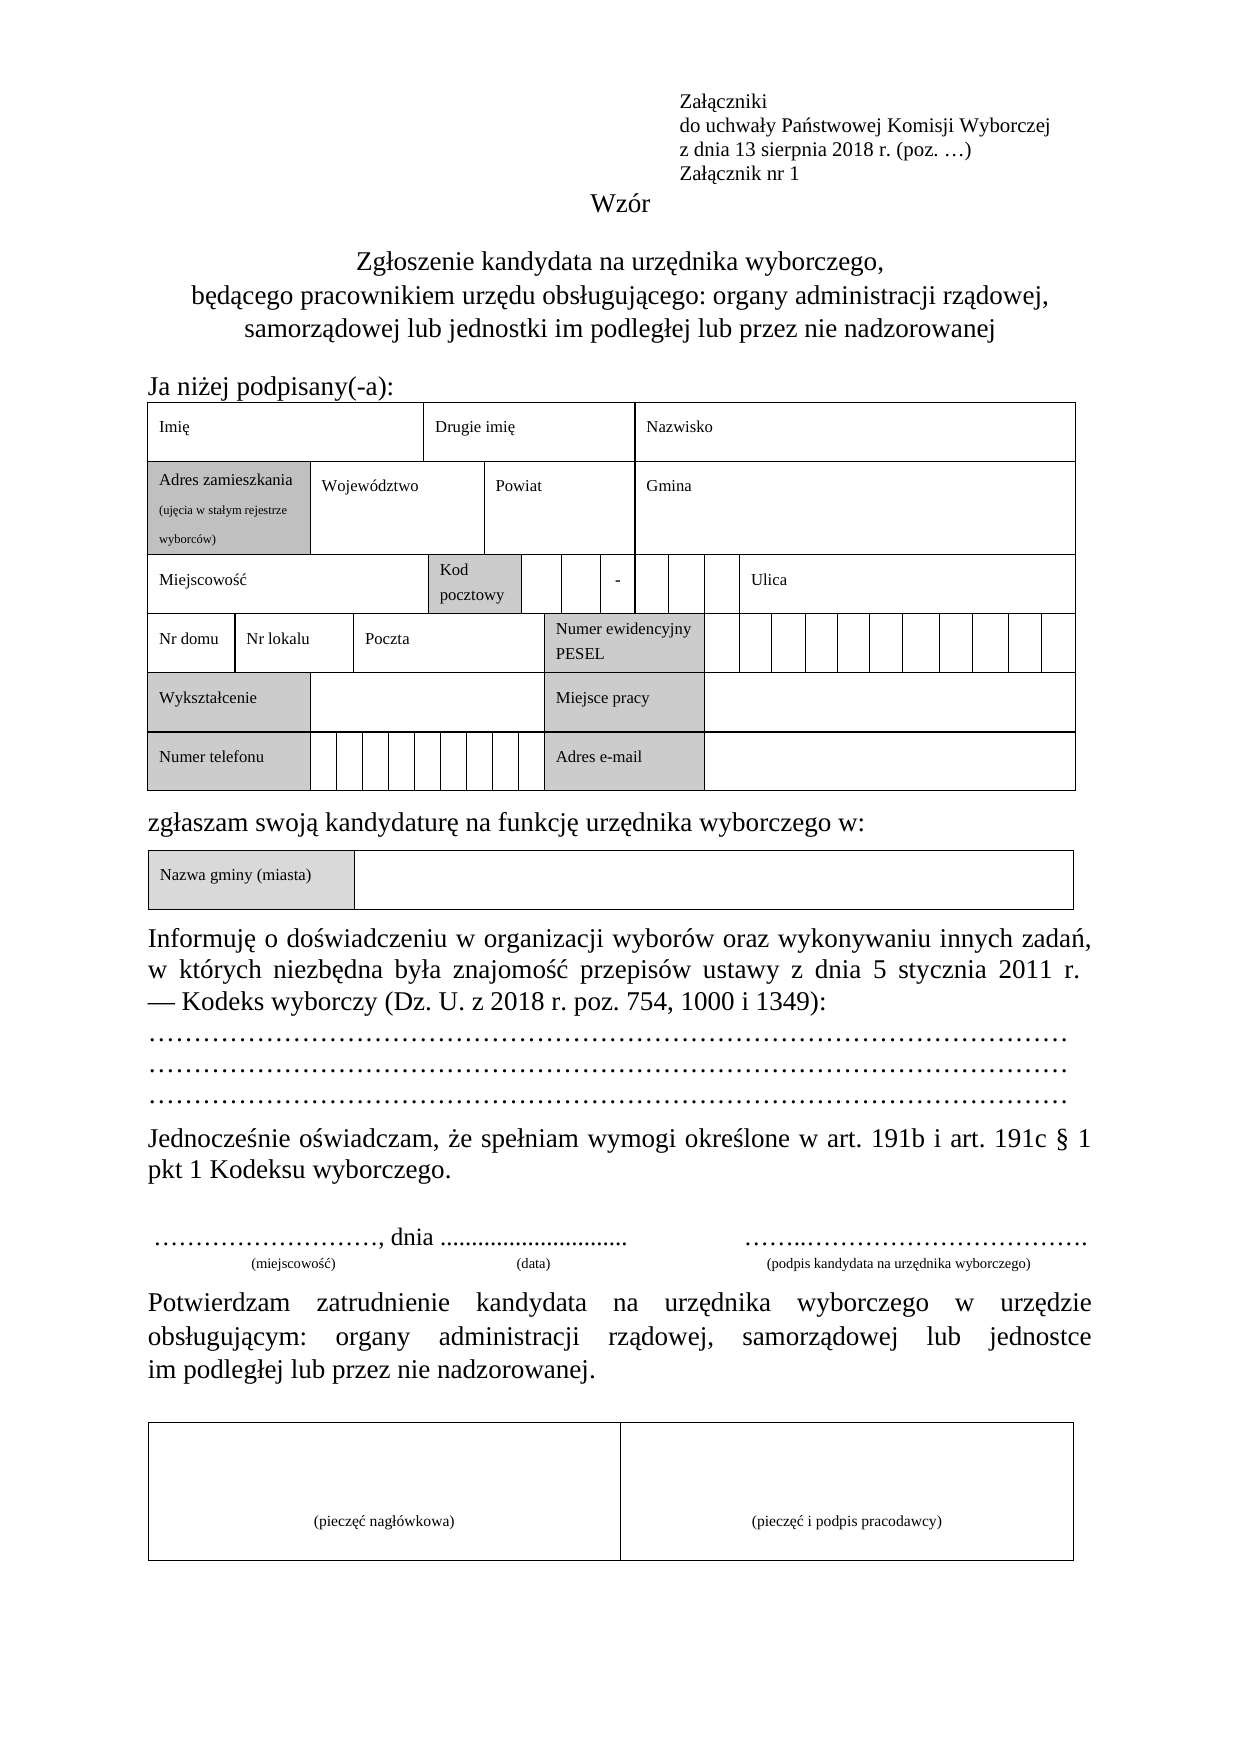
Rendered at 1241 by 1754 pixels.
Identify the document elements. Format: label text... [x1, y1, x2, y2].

table_cell Numer telefonu [148, 733, 310, 790]
table_cell [772, 614, 805, 672]
table_cell [806, 614, 837, 672]
table_cell [973, 614, 1008, 672]
table_cell Wykształcenie [148, 673, 310, 731]
table_cell Województwo [311, 462, 484, 554]
text ……………………………………………………………………………………………………………………………………………………………………………………………………………………………………………………………………………… [148, 1016, 1092, 1109]
table_cell - [601, 555, 634, 613]
table_cell [940, 614, 972, 672]
table_header Imię [148, 403, 423, 461]
text Zgłoszenie kandydata na urzędnika wyborczego, będącego pracownikiem urzędu obsługującego: organy administracji rządowej, samorządowej lub jednostki im podległej lub przez nie nadzorowanej [148, 243, 1092, 343]
table_cell Miejscowość [148, 555, 428, 613]
table_cell Gmina [636, 462, 1075, 554]
table_cell [493, 733, 518, 790]
table_cell [870, 614, 902, 672]
table_cell [669, 555, 704, 613]
table_cell [519, 733, 544, 790]
table_cell Adres e-mail [545, 733, 704, 790]
table_cell [467, 733, 492, 790]
text Jednocześnie oświadczam, że spełniam wymogi określone w art. 191b i art. 191c § 1 pkt 1 Kodeksu wyborczego. [148, 1122, 1092, 1184]
table_cell [705, 555, 739, 613]
table_cell Kod pocztowy [429, 555, 521, 613]
table_cell Poczta [354, 614, 544, 672]
table_cell [337, 733, 362, 790]
table_cell Ulica [740, 555, 1075, 613]
table_cell [1042, 614, 1075, 672]
text Załączniki do uchwały Państwowej Komisji Wyborczej z dnia 13 sierpnia 2018 r. (poz. …) Załącznik nr 1 [679, 89, 1092, 185]
table_cell Nr lokalu [236, 614, 353, 672]
table_cell [636, 555, 668, 613]
table_cell [740, 614, 771, 672]
table_header Drugie imię [424, 403, 634, 461]
table_cell [705, 614, 739, 672]
table_cell [311, 733, 336, 790]
table_cell Nr domu [148, 614, 234, 672]
text Potwierdzam zatrudnienie kandydata na urzędnika wyborczego w urzędzie obsługującym: organy administracji rządowej, samorządowej lub jednostce im podległej lub przez nie nadzorowanej. [148, 1284, 1092, 1384]
table_header [355, 851, 1073, 909]
table_cell [1009, 614, 1041, 672]
table_cell [415, 733, 440, 790]
table_header (pieczęć i podpis pracodawcy) [621, 1423, 1073, 1560]
table_cell [389, 733, 414, 790]
table_cell [363, 733, 388, 790]
table_cell Miejsce pracy [545, 673, 704, 731]
table_cell [903, 614, 939, 672]
table_cell [705, 733, 1075, 790]
table_cell Adres zamieszkania (ujęcia w stałym rejestrze wyborców) [148, 462, 310, 554]
table_cell [441, 733, 466, 790]
table_header Nazwa gminy (miasta) [149, 851, 354, 909]
text zgłaszam swoją kandydaturę na funkcję urzędnika wyborczego w: [148, 804, 1092, 837]
table_cell [522, 555, 561, 613]
table_cell [311, 673, 544, 731]
text Informuję o doświadczeniu w organizacji wyborów oraz wykonywaniu innych zadań, w których niezbędna była znajomość przepisów ustawy z dnia 5 stycznia 2011 r. — Kodeks wyborczy (Dz. U. z 2018 r. poz. 754, 1000 i 1349): [148, 922, 1092, 1016]
table_header (pieczęć nagłówkowa) [149, 1423, 620, 1560]
table_cell [705, 673, 1075, 731]
table_cell Numer ewidencyjny PESEL [545, 614, 704, 672]
text ………………………, dnia .............................. ……..……………………………. [148, 1222, 1093, 1251]
table_cell [562, 555, 600, 613]
table_header Nazwisko [636, 403, 1075, 461]
text Ja niżej podpisany(-a): [148, 368, 1092, 402]
text (miejscowość) (data) (podpis kandydata na urzędnika wyborczego) [251, 1251, 1078, 1284]
table_cell [838, 614, 869, 672]
text Wzór [148, 185, 1092, 218]
table_cell Powiat [485, 462, 634, 554]
